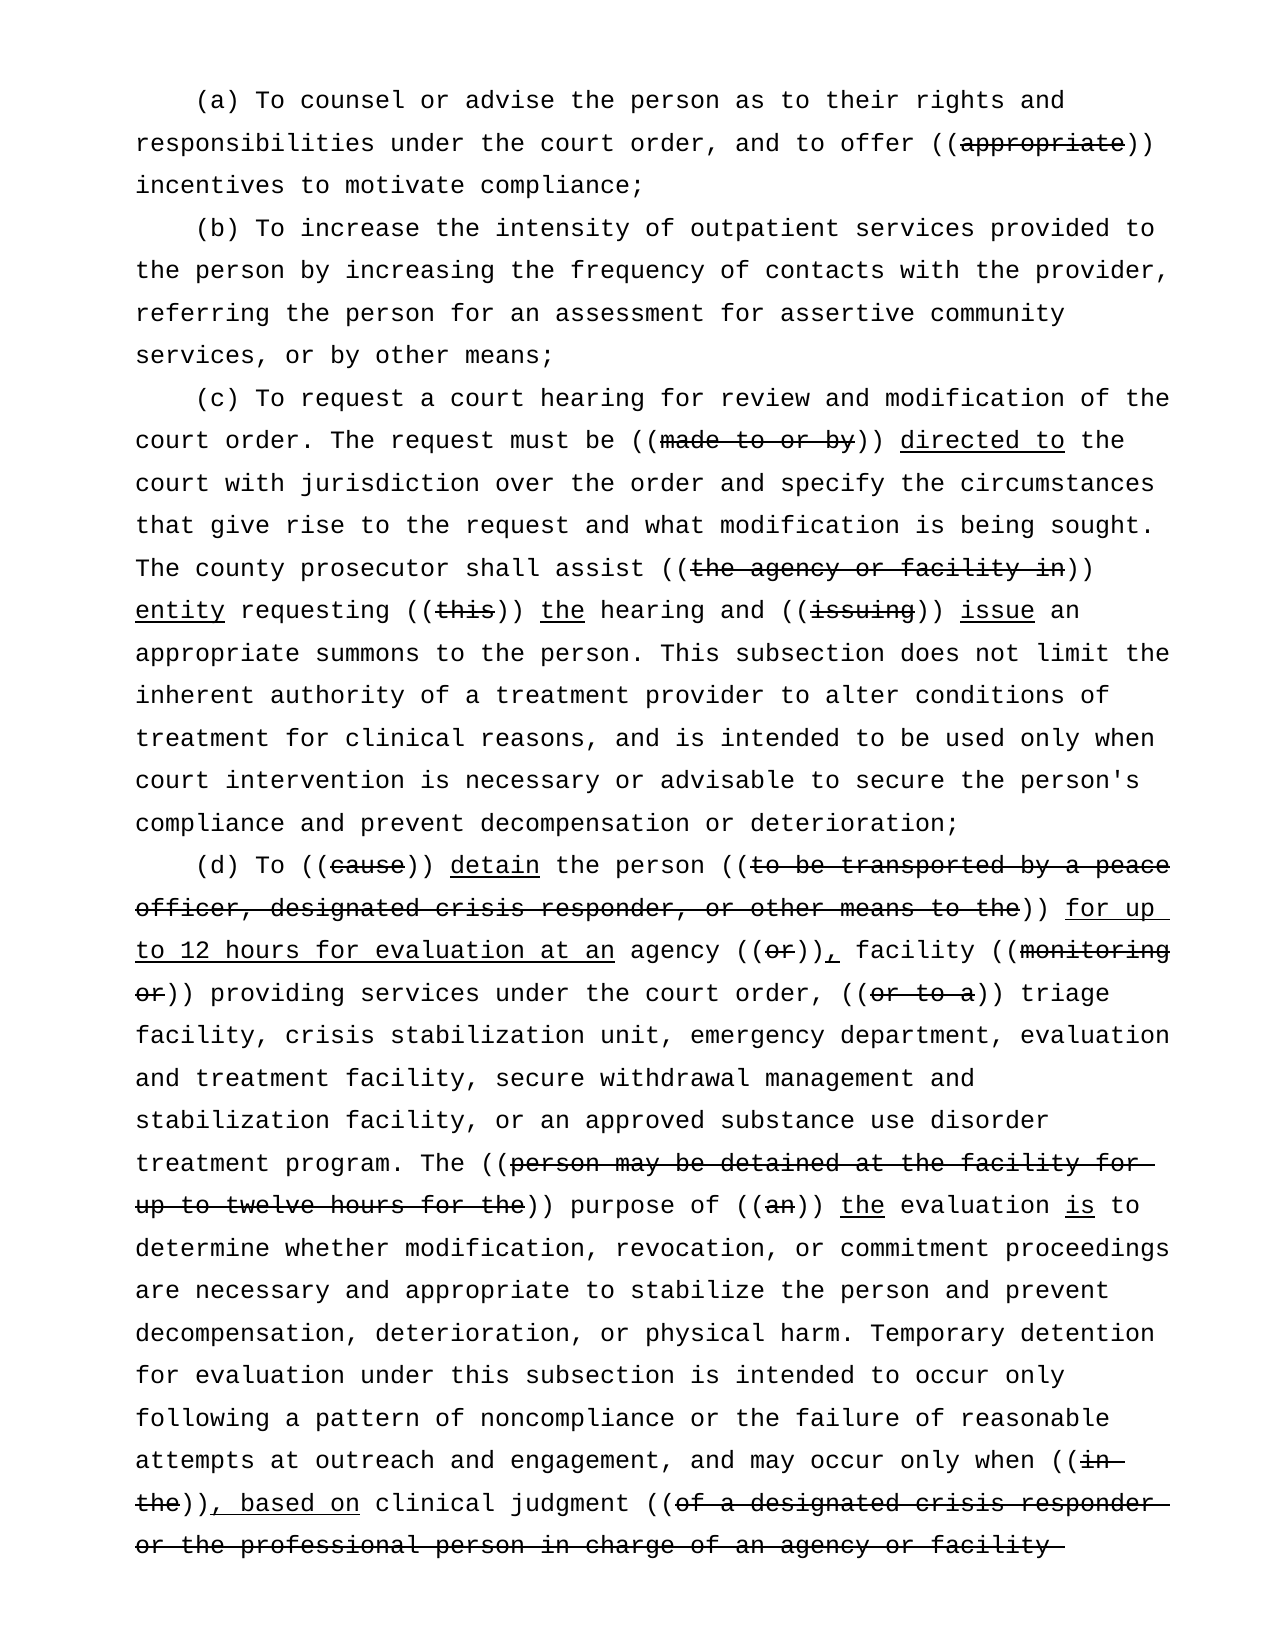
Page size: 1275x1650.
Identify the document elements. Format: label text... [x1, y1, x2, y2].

text (a) To counsel or advise the person as to their rights and responsibilities under the court order, and to offer ((appropriate)) incentives to motivate compliance; [135, 75, 1170, 202]
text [135, 840, 1170, 1562]
text (c) To request a court hearing for review and modification of the court order. The request must be ((made to or by)) directed to the court with jurisdiction over the order and specify the circumstances that give rise to the request and what modification is being sought. The county prosecutor shall assist ((the agency or facility in)) entity requesting ((this)) the hearing and ((issuing)) issue an appropriate summons to the person. This subsection does not limit the inherent authority of a treatment provider to alter conditions of treatment for clinical reasons, and is intended to be used only when court intervention is necessary or advisable to secure the person's compliance and prevent decompensation or deterioration; [135, 372, 1170, 840]
text (b) To increase the intensity of outpatient services provided to the person by increasing the frequency of contacts with the provider, referring the person for an assessment for assertive community services, or by other means; [135, 202, 1170, 372]
